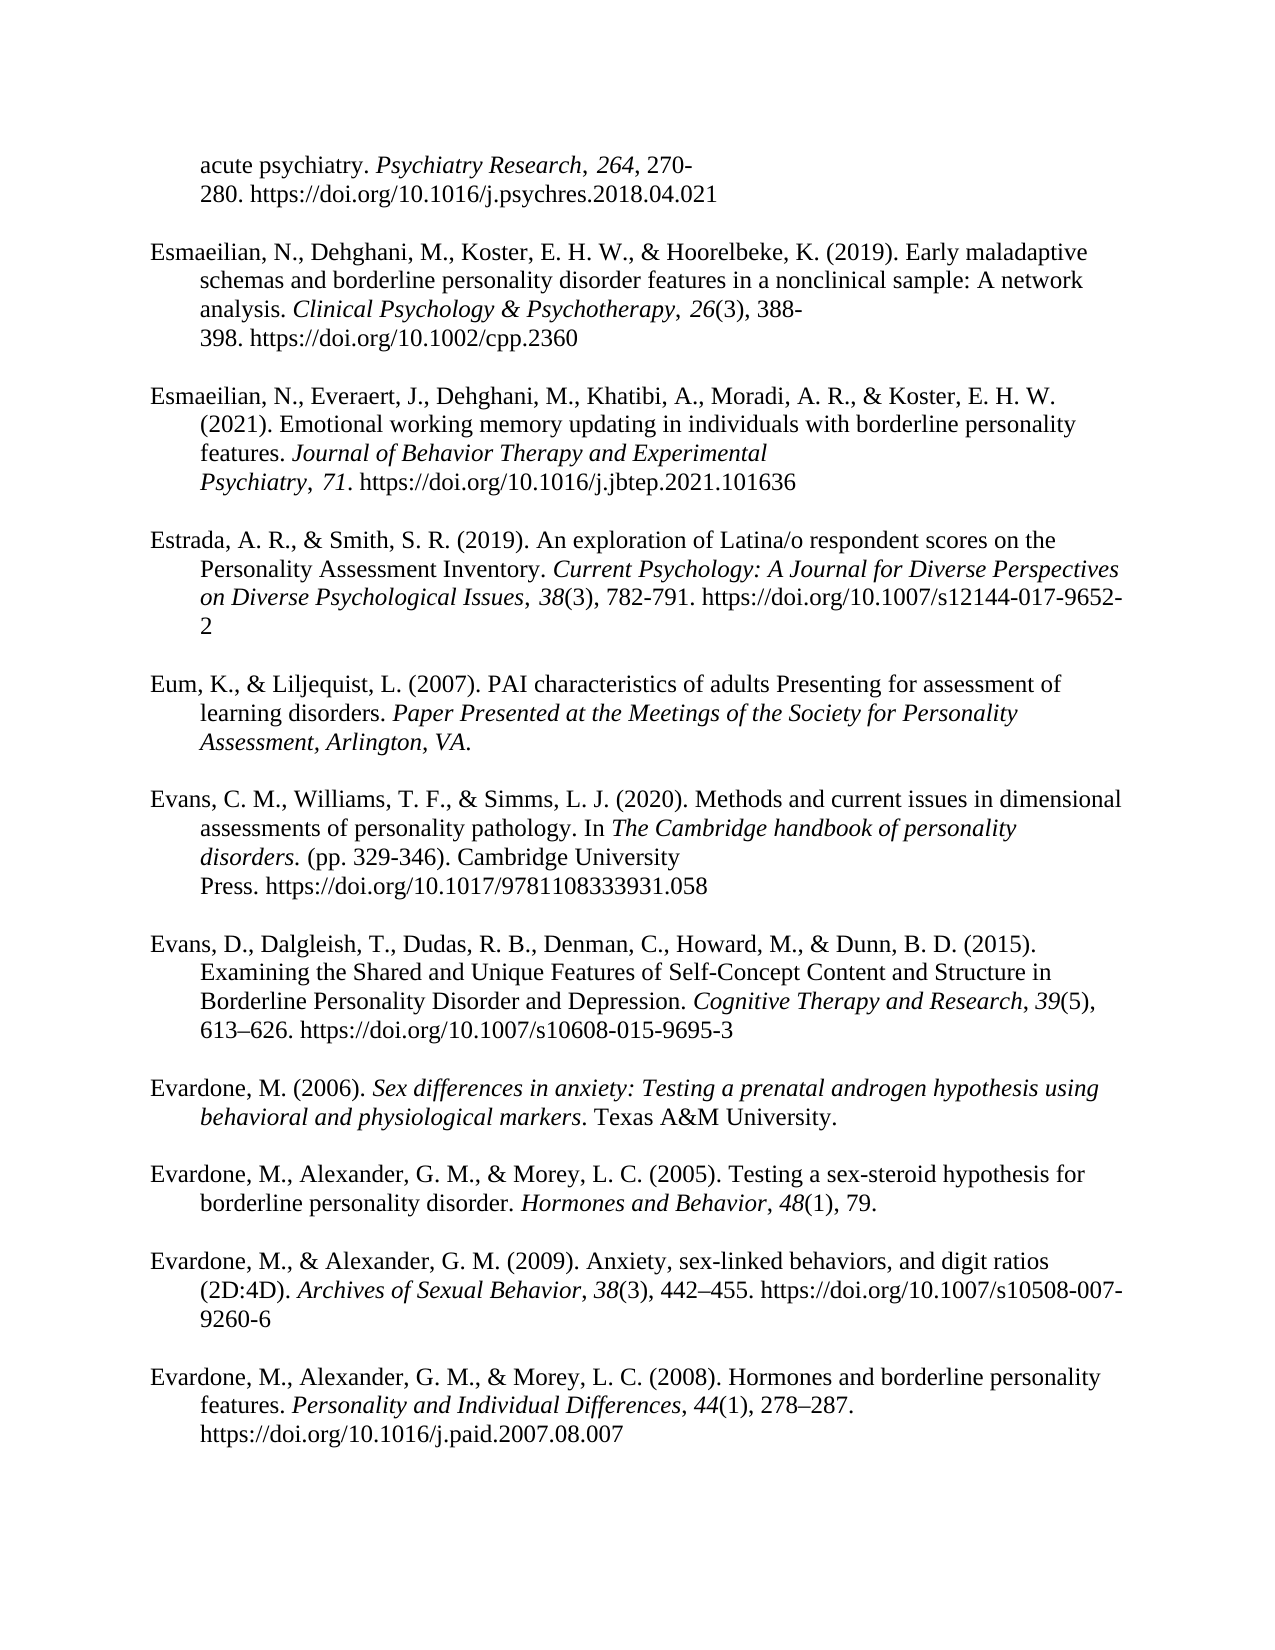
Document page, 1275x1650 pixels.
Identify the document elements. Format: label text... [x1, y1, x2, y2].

text Evardone, M. (2006). Sex differences in anxiety: Testing a prenatal androgen hypothesis using behavioral and physiological markers. Texas A&M University. [150, 1073, 1125, 1130]
text Evardone, M., Alexander, G. M., & Morey, L. C. (2005). Testing a sex-steroid hypothesis for borderline personality disorder. Hormones and Behavior, 48(1), 79. [150, 1159, 1125, 1217]
text Esmaeilian, N., Dehghani, M., Koster, E. H. W., & Hoorelbeke, K. (2019). Early maladaptive schemas and borderline personality disorder features in a nonclinical sample: A network analysis. Clinical Psychology & Psychotherapy, 26(3), 388-398. https://doi.org/10.1002/cpp.2360 [150, 237, 1117, 352]
text Evans, C. M., Williams, T. F., & Simms, L. J. (2020). Methods and current issues in dimensional assessments of personality pathology. In The Cambridge handbook of personality disorders. (pp. 329-346). Cambridge University Press. https://doi.org/10.1017/9781108333931.058 [150, 784, 1125, 899]
text Eum, K., & Liljequist, L. (2007). PAI characteristics of adults Presenting for assessment of learning disorders. Paper Presented at the Meetings of the Society for Personality Assessment, Arlington, VA. [150, 669, 1125, 755]
text Evardone, M., & Alexander, G. M. (2009). Anxiety, sex-linked behaviors, and digit ratios (2D:4D). Archives of Sexual Behavior, 38(3), 442–455. https://doi.org/10.1007/s10508-007-9260-6 [150, 1246, 1125, 1332]
text Esmaeilian, N., Everaert, J., Dehghani, M., Khatibi, A., Moradi, A. R., & Koster, E. H. W. (2021). Emotional working memory updating in individuals with borderline personality features. Journal of Behavior Therapy and Experimental Psychiatry, 71. https://doi.org/10.1016/j.jbtep.2021.101636 [150, 381, 1125, 496]
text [150, 150, 1125, 207]
text Estrada, A. R., & Smith, S. R. (2019). An exploration of Latina/o respondent scores on the Personality Assessment Inventory. Current Psychology: A Journal for Diverse Perspectives on Diverse Psychological Issues, 38(3), 782-791. https://doi.org/10.1007/s12144-017-9652-2 [150, 525, 1125, 640]
text Evans, D., Dalgleish, T., Dudas, R. B., Denman, C., Howard, M., & Dunn, B. D. (2015). Examining the Shared and Unique Features of Self-Concept Content and Structure in Borderline Personality Disorder and Depression. Cognitive Therapy and Research, 39(5), 613–626. https://doi.org/10.1007/s10608-015-9695-3 [150, 929, 1125, 1044]
text Evardone, M., Alexander, G. M., & Morey, L. C. (2008). Hormones and borderline personality features. Personality and Individual Differences, 44(1), 278–287. https://doi.org/10.1016/j.paid.2007.08.007 [150, 1362, 1125, 1448]
